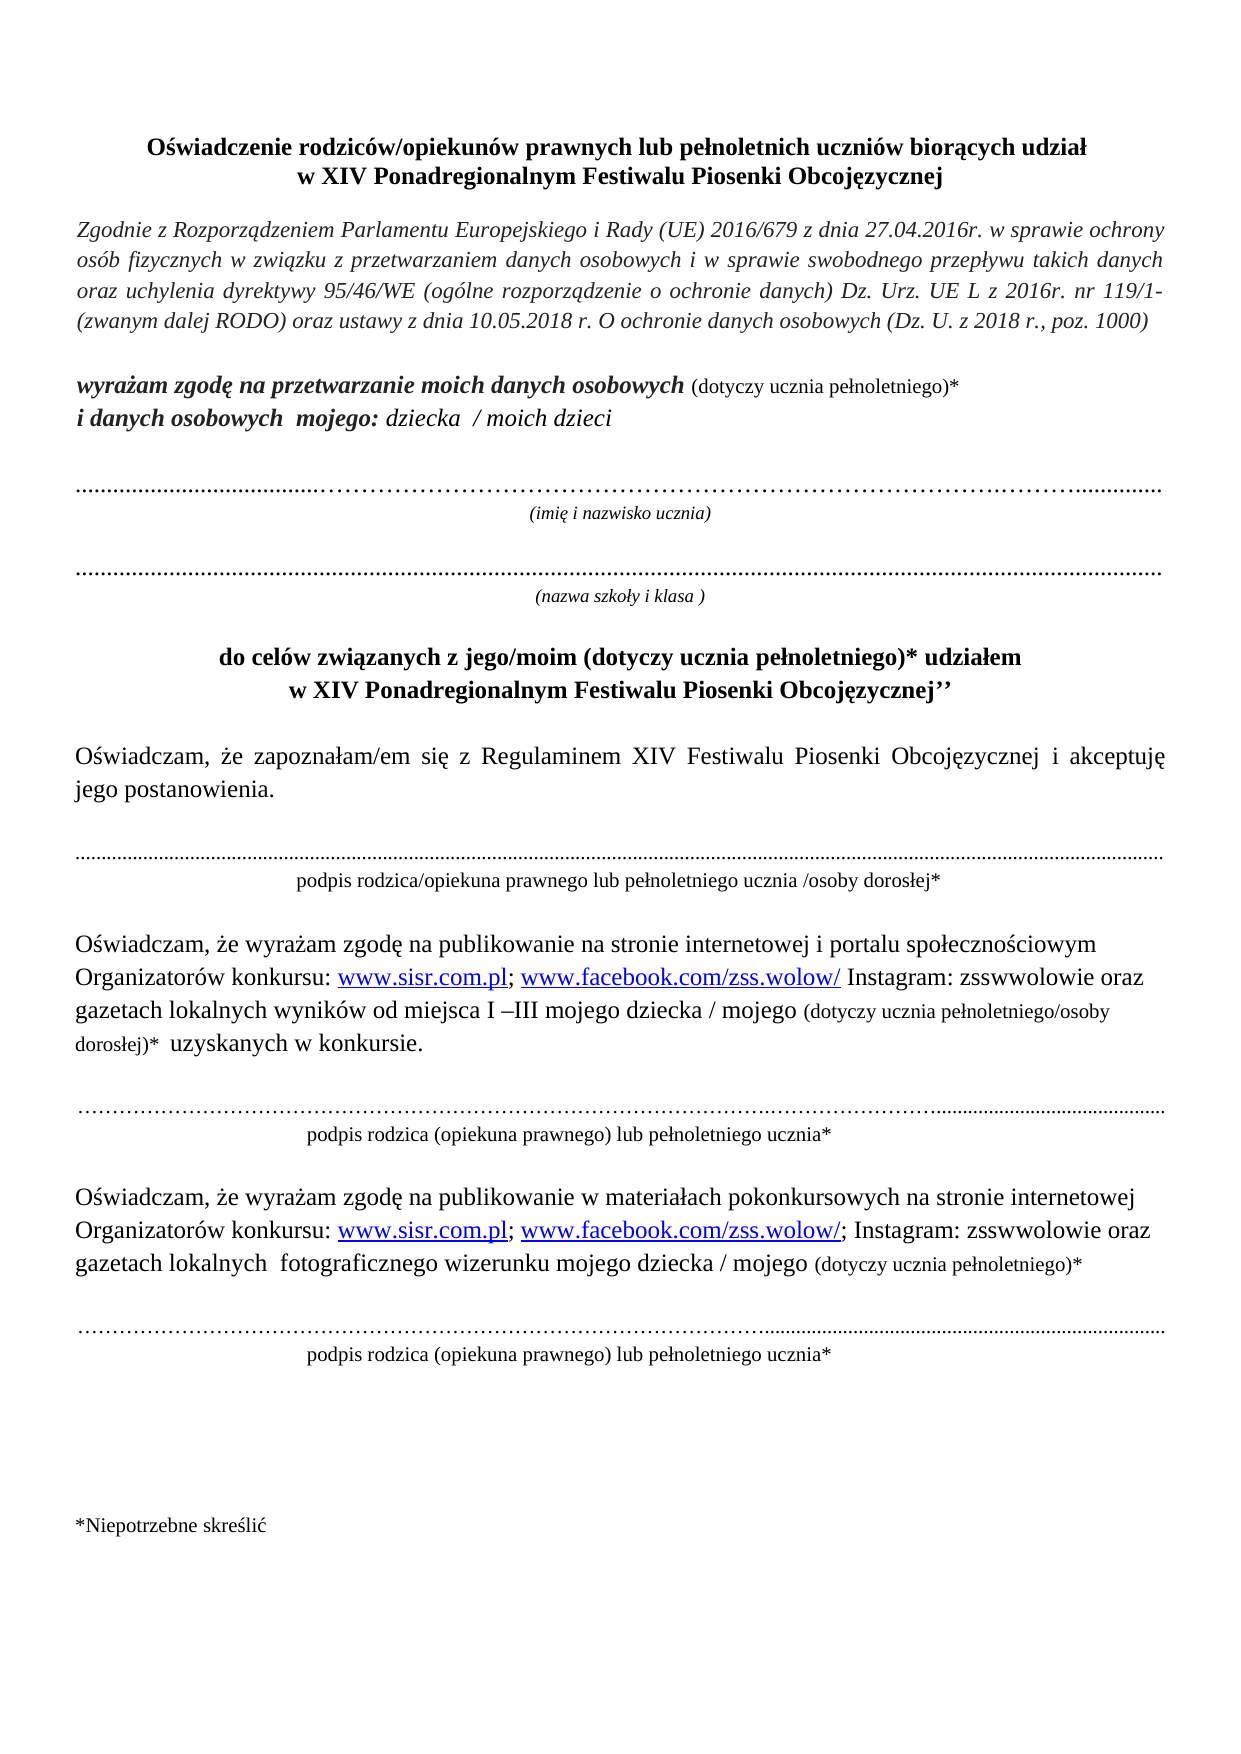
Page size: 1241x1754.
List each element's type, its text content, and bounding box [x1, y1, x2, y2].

text ………………………………………………………………………………………............................................................................. [75, 1314, 1165, 1338]
text Oświadczenie rodziców/opiekunów prawnych lub pełnoletnich uczniów biorących udział w XIV Ponadregionalnym Festiwalu Piosenki Obcojęzycznej [75, 132, 1165, 190]
text *Niepotrzebne skreślić [75, 1513, 1165, 1537]
text (imię i nazwisko ucznia) [75, 502, 1165, 524]
text Oświadczam, że wyrażam zgodę na publikowanie w materiałach pokonkursowych na stronie internetowej Organizatorów konkursu: www.sisr.com.pl; www.facebook.com/zss.wolow/; Instagram: zsswwolowie oraz gazetach lokalnych fotograficznego wizerunku mojego dziecka / mojego (dotyczy ucznia pełnoletniego)* [75, 1182, 1165, 1277]
text do celów związanych z jego/moim (dotyczy ucznia pełnoletniego)* udziałem [75, 610, 1165, 671]
text i danych osobowych mojego: dziecka / moich dzieci [77, 403, 1165, 432]
text ……………………………………………………………………………………….……………………............................................ [75, 1094, 1165, 1118]
text .............................................................................................................................................................................. [75, 552, 1165, 581]
text .......................................……………………………………………………………………….……….............. [75, 469, 1165, 498]
text podpis rodzica (opiekuna prawnego) lub pełnoletniego ucznia* [75, 1342, 1165, 1366]
text Zgodnie z Rozporządzeniem Parlamentu Europejskiego i Rady (UE) 2016/679 z dnia 27.04.2016r. w sprawie ochrony osób fizycznych w związku z przetwarzaniem danych osobowych i w sprawie swobodnego przepływu takich danych oraz uchylenia dyrektywy 95/46/WE (ogólne rozporządzenie o ochronie danych) Dz. Urz. UE L z 2016r. nr 119/1- (zwanym dalej RODO) oraz ustawy z dnia 10.05.2018 r. O ochronie danych osobowych (Dz. U. z 2018 r., poz. 1000) [77, 216, 1165, 333]
text w XIV Ponadregionalnym Festiwalu Piosenki Obcojęzycznej’’ [75, 675, 1165, 704]
text podpis rodzica/opiekuna prawnego lub pełnoletniego ucznia /osoby dorosłej* [75, 868, 1165, 892]
text wyrażam zgodę na przetwarzanie moich danych osobowych (dotyczy ucznia pełnoletniego)* [77, 370, 1165, 399]
text (nazwa szkoły i klasa ) [75, 585, 1165, 606]
text podpis rodzica (opiekuna prawnego) lub pełnoletniego ucznia* [75, 1122, 1165, 1146]
text ................................................................................................................................................................................................................. [75, 840, 1165, 864]
text Oświadczam, że wyrażam zgodę na publikowanie na stronie internetowej i portalu społecznościowym Organizatorów konkursu: www.sisr.com.pl; www.facebook.com/zss.wolow/ Instagram: zsswwolowie oraz gazetach lokalnych wyników od miejsca I –III mojego dziecka / mojego (dotyczy ucznia pełnoletniego/osoby dorosłej)* uzyskanych w konkursie. [75, 929, 1165, 1057]
text Oświadczam, że zapoznałam/em się z Regulaminem XIV Festiwalu Piosenki Obcojęzycznej i akceptuję jego postanowienia. [75, 741, 1165, 803]
